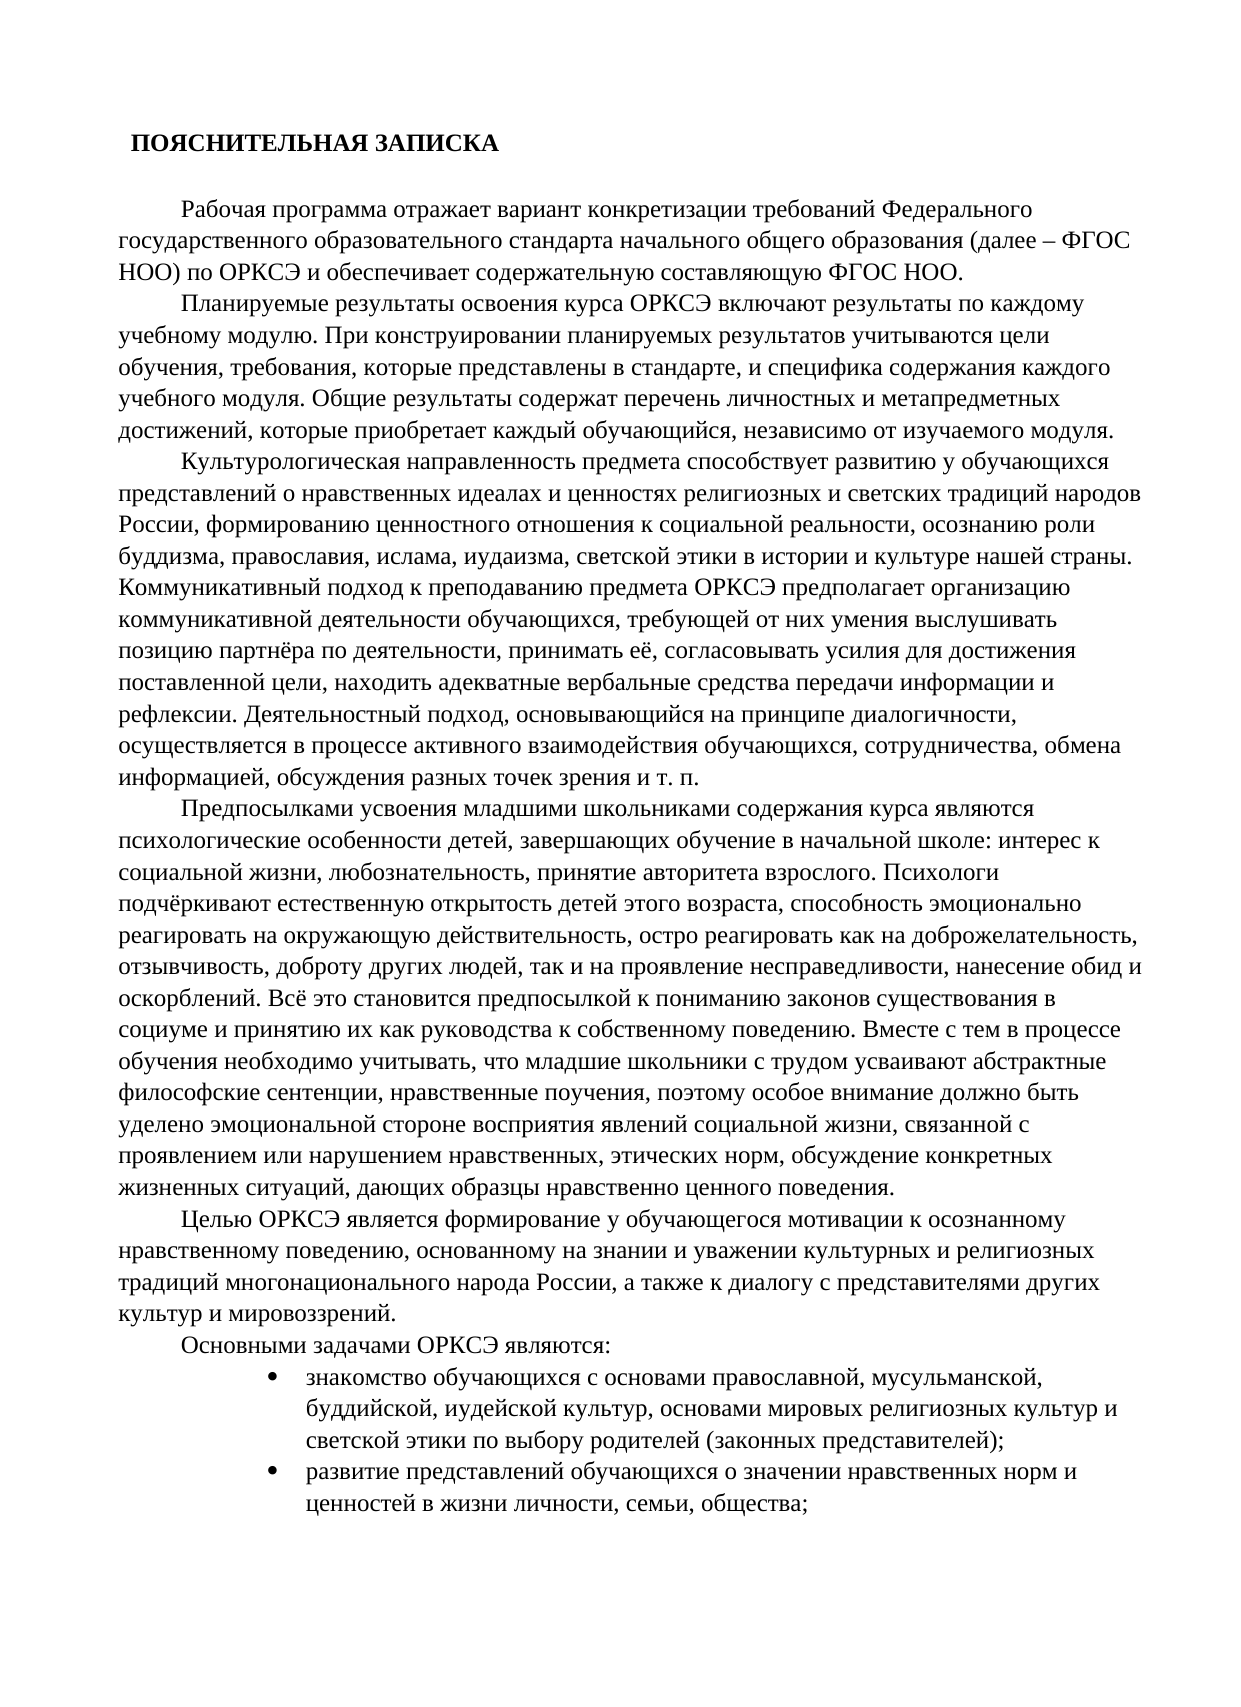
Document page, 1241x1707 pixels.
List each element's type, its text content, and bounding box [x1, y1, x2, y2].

text Предпосылками усвоения младшими школьниками содержания курса являются психологические особенности детей, завершающих обучение в начальной школе: интерес к социальной жизни, любознательность, принятие авторитета взрослого. Психологи подчёркивают естественную открытость детей этого возраста, способность эмоционально реагировать на окружающую действительность, остро реагировать как на доброжелательность, отзывчивость, доброту других людей, так и на проявление несправедливости, нанесение обид и оскорблений. Всё это становится предпосылкой к пониманию законов существования в социуме и принятию их как руководства к собственному поведению. Вместе с тем в процессе обу­чения необходимо учитывать, что младшие школьники с трудом усваивают абстрактные философские сентенции, нравственные поучения, поэтому особое внимание должно быть уделено эмоциональной стороне восприятия явлений социальной жизни, связанной с проявлением или нарушением нравственных, этических норм, обсуждение конкретных жизненных ситуаций, дающих образцы нравственно ценного поведения. [118, 793, 1152, 1201]
text Планируемые результаты освоения курса ОРКСЭ включают результаты по каждому учебному модулю. При конструировании планируемых результатов учитываются цели обучения, требования, которые представлены в стандарте, и специфика содержания каждого учебного модуля. Общие результаты содержат перечень личностных и метапредметных достижений, которые приобретает каждый обучающийся, независимо от изучаемого модуля. [118, 288, 1152, 443]
text Основными задачами ОРКСЭ являются: [118, 1330, 1152, 1359]
text Рабочая программа отражает вариант конкретизации требований Федерального государственного образовательного стандарта начального общего образования (далее – ФГОС НОО) по ОРКСЭ и обеспечивает содержательную составляющую ФГОС НОО. [118, 194, 1152, 286]
text ПОЯСНИТЕЛЬНАЯ ЗАПИСКА [131, 128, 1152, 156]
list знакомство обучающихся с основами православной, мусульманской, буддийской, иудейской культур, основами мировых религиозных культур и светской этики по выбору родителей (законных представителей); [268, 1362, 1152, 1453]
text Культурологическая направленность предмета способствует развитию у обучающихся представлений о нравственных идеалах и ценностях религиозных и светских традиций народов России, формированию ценностного отношения к социальной реальности, осознанию роли буддизма, православия, ислама, иудаизма, светской этики в истории и культуре нашей страны. Коммуникативный подход к преподаванию предмета ОРКСЭ предполагает организацию коммуникативной деятельности обучающихся, требующей от них умения выслушивать позицию партнёра по деятельности, принимать её, согласовывать усилия для достижения поставленной цели, находить адекватные вербальные средства передачи информации и рефлексии. Деятельностный подход, основывающийся на принципе диалогичности, осуществляется в процессе активного взаимодействия обучающихся, сотрудничества, обмена информацией, обсуждения разных точек зрения и т. п. [118, 446, 1152, 791]
text Целью ОРКСЭ является формирование у обучающегося мотивации к осознанному нравственному поведению, основанному на знании и уважении культурных и религиозных традиций многонационального народа России, а также к диалогу с представителями других культур и мировоззрений. [118, 1204, 1152, 1327]
list развитие представлений обучающихся о значении нравственных норм и ценностей в жизни личности, семьи, общества; [268, 1456, 1152, 1517]
